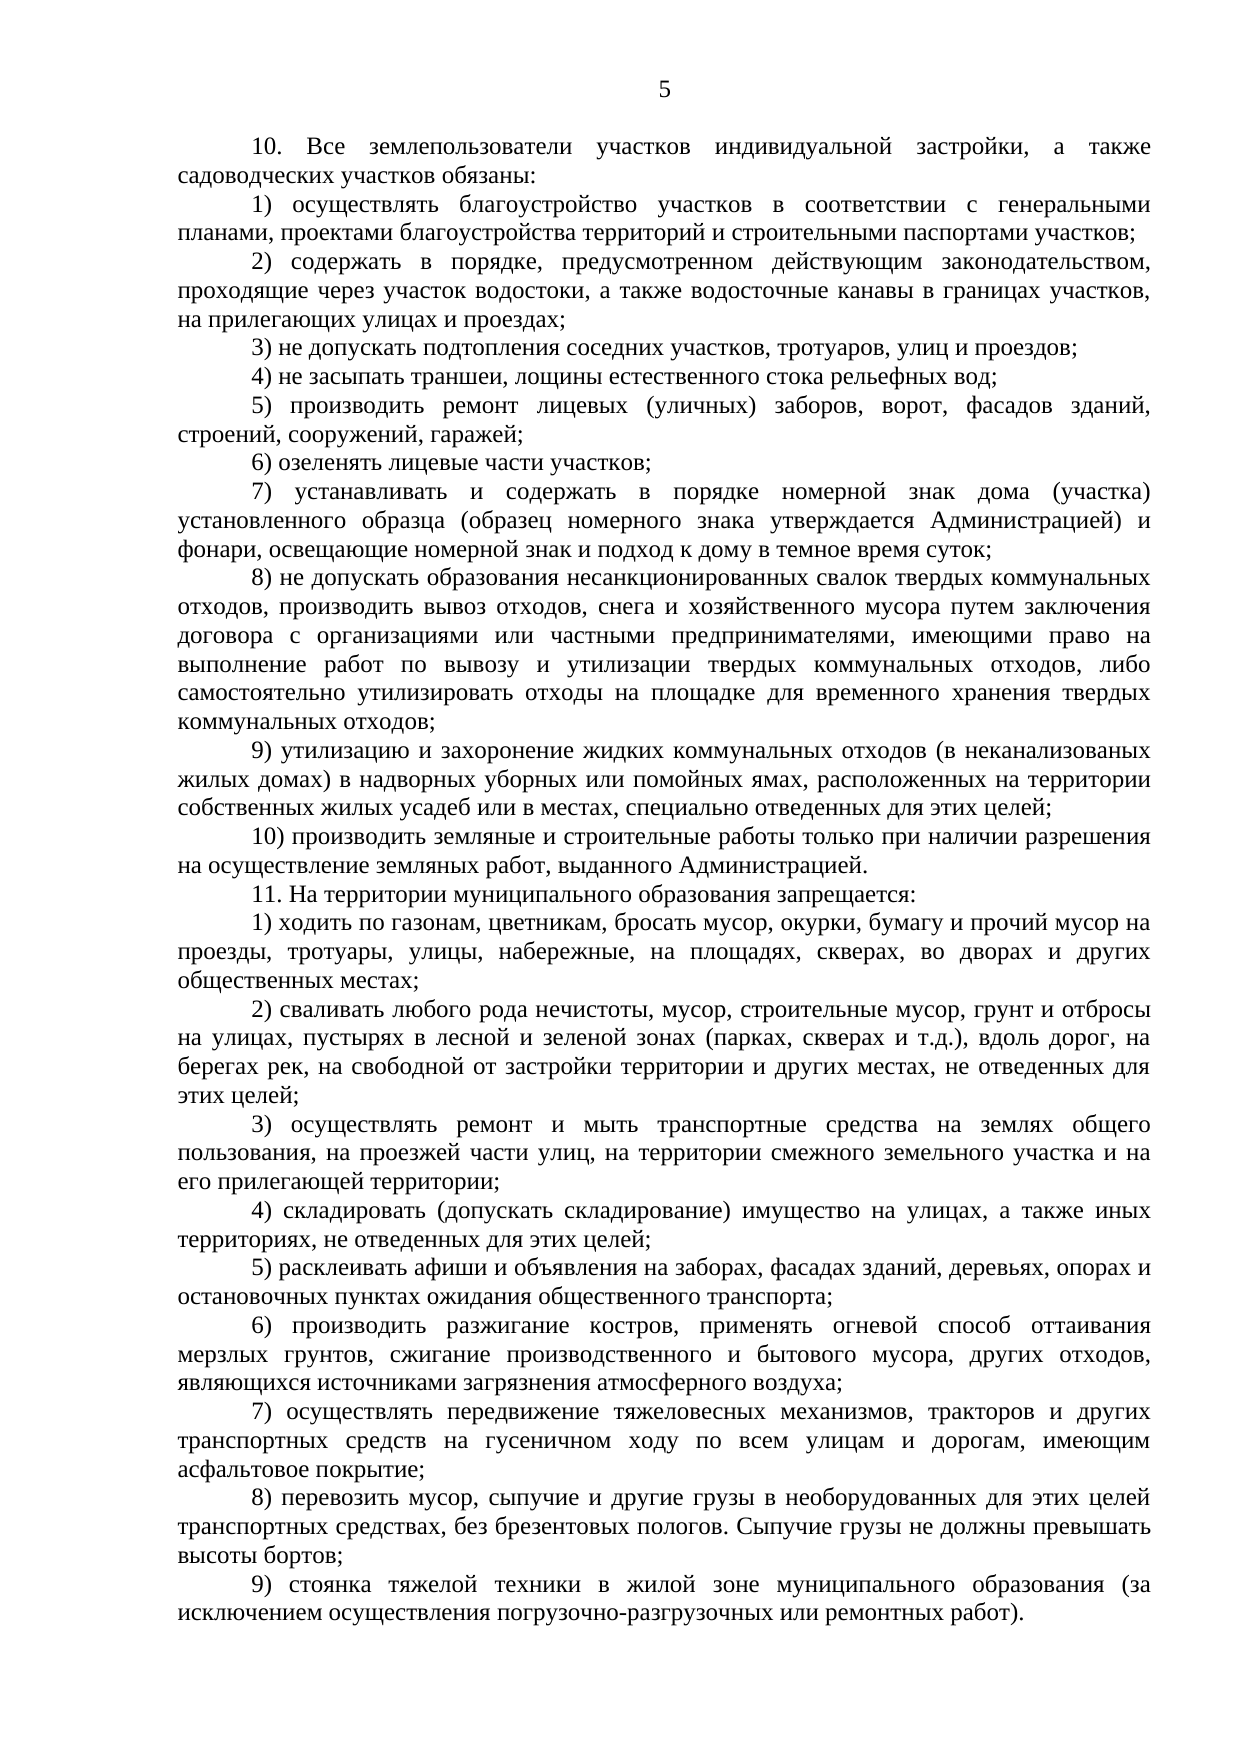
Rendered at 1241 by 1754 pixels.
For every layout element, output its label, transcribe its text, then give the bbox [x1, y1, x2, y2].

text 9) утилизацию и захоронение жидких коммунальных отходов (в неканализованых жилых домах) в надворных уборных или помойных ямах, расположенных на территории собственных жилых усадеб или в местах, специально отведенных для этих целей; [177, 735, 1152, 821]
text 7) устанавливать и содержать в порядке номерной знак дома (участка) установленного образца (образец номерного знака утверждается Администрацией) и фонари, освещающие номерной знак и подход к дому в темное время суток; [177, 476, 1152, 562]
text 5) производить ремонт лицевых (уличных) заборов, ворот, фасадов зданий, строений, сооружений, гаражей; [177, 390, 1152, 447]
text 8) не допускать образования несанкционированных свалок твердых коммунальных отходов, производить вывоз отходов, снега и хозяйственного мусора путем заключения договора с организациями или частными предпринимателями, имеющими право на выполнение работ по вывозу и утилизации твердых коммунальных отходов, либо самостоятельно утилизировать отходы на площадке для временного хранения твердых коммунальных отходов; [177, 562, 1152, 735]
text 2) содержать в порядке, предусмотренном действующим законодательством, проходящие через участок водостоки, а также водосточные канавы в границах участков, на прилегающих улицах и проездах; [177, 246, 1152, 332]
text 6) производить разжигание костров, применять огневой способ оттаивания мерзлых грунтов, сжигание производственного и бытового мусора, других отходов, являющихся источниками загрязнения атмосферного воздуха; [177, 1310, 1152, 1396]
text 2) сваливать любого рода нечистоты, мусор, строительные мусор, грунт и отбросы на улицах, пустырях в лесной и зеленой зонах (парках, скверах и т.д.), вдоль дорог, на берегах рек, на свободной от застройки территории и других местах, не отведенных для этих целей; [177, 994, 1152, 1109]
text 10) производить земляные и строительные работы только при наличии разрешения на осуществление земляных работ, выданного Администрацией. [177, 821, 1152, 879]
text 7) осуществлять передвижение тяжеловесных механизмов, тракторов и других транспортных средств на гусеничном ходу по всем улицам и дорогам, имеющим асфальтовое покрытие; [177, 1396, 1152, 1482]
text 8) перевозить мусор, сыпучие и другие грузы в необорудованных для этих целей транспортных средствах, без брезентовых пологов. Сыпучие грузы не должны превышать высоты бортов; [177, 1482, 1152, 1569]
text 3) не допускать подтопления соседних участков, тротуаров, улиц и проездов; [177, 332, 1152, 361]
text 6) озеленять лицевые части участков; [177, 447, 1152, 476]
text 10. Все землепользователи участков индивидуальной застройки, а также садоводческих участков обязаны: [177, 131, 1152, 189]
text 11. На территории муниципального образования запрещается: [177, 879, 1152, 907]
text 3) осуществлять ремонт и мыть транспортные средства на землях общего пользования, на проезжей части улиц, на территории смежного земельного участка и на его прилегающей территории; [177, 1109, 1152, 1195]
text 9) стоянка тяжелой техники в жилой зоне муниципального образования (за исключением осуществления погрузочно-разгрузочных или ремонтных работ). [177, 1569, 1152, 1626]
text 5) расклеивать афиши и объявления на заборах, фасадах зданий, деревьях, опорах и остановочных пунктах ожидания общественного транспорта; [177, 1252, 1152, 1310]
text 1) осуществлять благоустройство участков в соответствии с генеральными планами, проектами благоустройства территорий и строительными паспортами участков; [177, 189, 1152, 246]
text 1) ходить по газонам, цветникам, бросать мусор, окурки, бумагу и прочий мусор на проезды, тротуары, улицы, набережные, на площадях, скверах, во дворах и других общественных местах; [177, 907, 1152, 994]
text 4) не засыпать траншеи, лощины естественного стока рельефных вод; [177, 361, 1152, 390]
text 4) складировать (допускать складирование) имущество на улицах, а также иных территориях, не отведенных для этих целей; [177, 1195, 1152, 1252]
